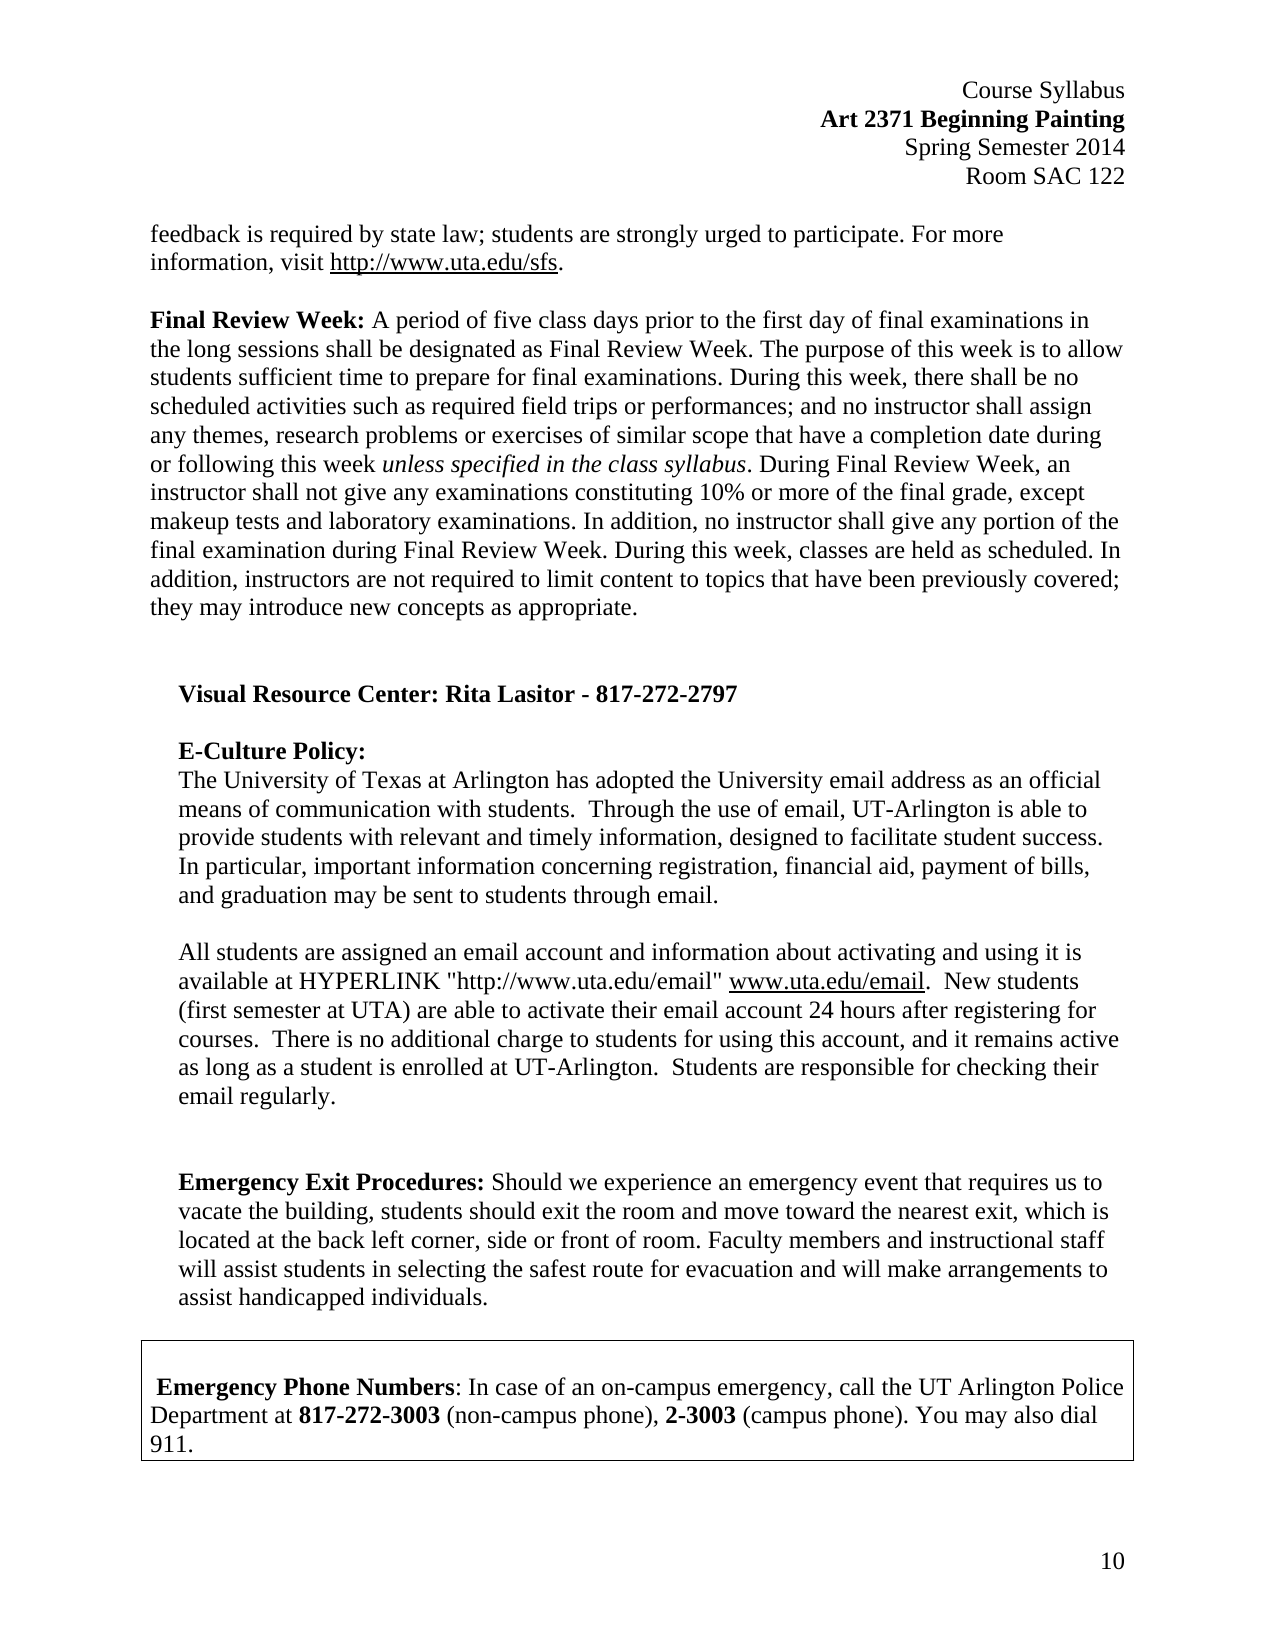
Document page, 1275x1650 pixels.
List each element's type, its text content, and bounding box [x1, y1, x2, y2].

text Visual Resource Center: Rita Lasitor - 817-272-2797 E-Culture Policy: The University of Texas at Arlington has adopted the University email address as an official means of communication with students. Through the use of email, UT-Arlington is able to provide students with relevant and timely information, designed to facilitate student success. In particular, important information concerning registration, financial aid, payment of bills, and graduation may be sent to students through email. All students are assigned an email account and information about activating and using it is available at HYPERLINK "http://www.uta.edu/email" www.uta.edu/email. New students (first semester at UTA) are able to activate their email account 24 hours after registering for courses. There is no additional charge to students for using this account, and it remains active as long as a student is enrolled at UT-Arlington. Students are responsible for checking their email regularly. [178, 650, 1125, 1139]
text Final Review Week: A period of five class days prior to the first day of final examinations in the long sessions shall be designated as Final Review Week. The purpose of this week is to allow students sufficient time to prepare for final examinations. During this week, there shall be no scheduled activities such as required field trips or performances; and no instructor shall assign any themes, research problems or exercises of similar scope that have a completion date during or following this week unless specified in the class syllabus. During Final Review Week, an instructor shall not give any examinations constituting 10% or more of the final grade, except makeup tests and laboratory examinations. In addition, no instructor shall give any portion of the final examination during Final Review Week. During this week, classes are held as scheduled. In addition, instructors are not required to limit content to topics that have been previously covered; they may introduce new concepts as appropriate. [150, 305, 1125, 621]
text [150, 219, 1125, 276]
text Emergency Phone Numbers: In case of an on-campus emergency, call the UT Arlington Police Department at 817-272-3003 (non-campus phone), 2-3003 (campus phone). You may also dial 911. [142, 1341, 1133, 1460]
text Emergency Exit Procedures: Should we experience an emergency event that requires us to vacate the building, students should exit the room and move toward the nearest exit, which is located at the back left corner, side or front of room. Faculty members and instructional staff will assist students in selecting the safest route for evacuation and will make arrangements to assist handicapped individuals. [178, 1167, 1125, 1311]
